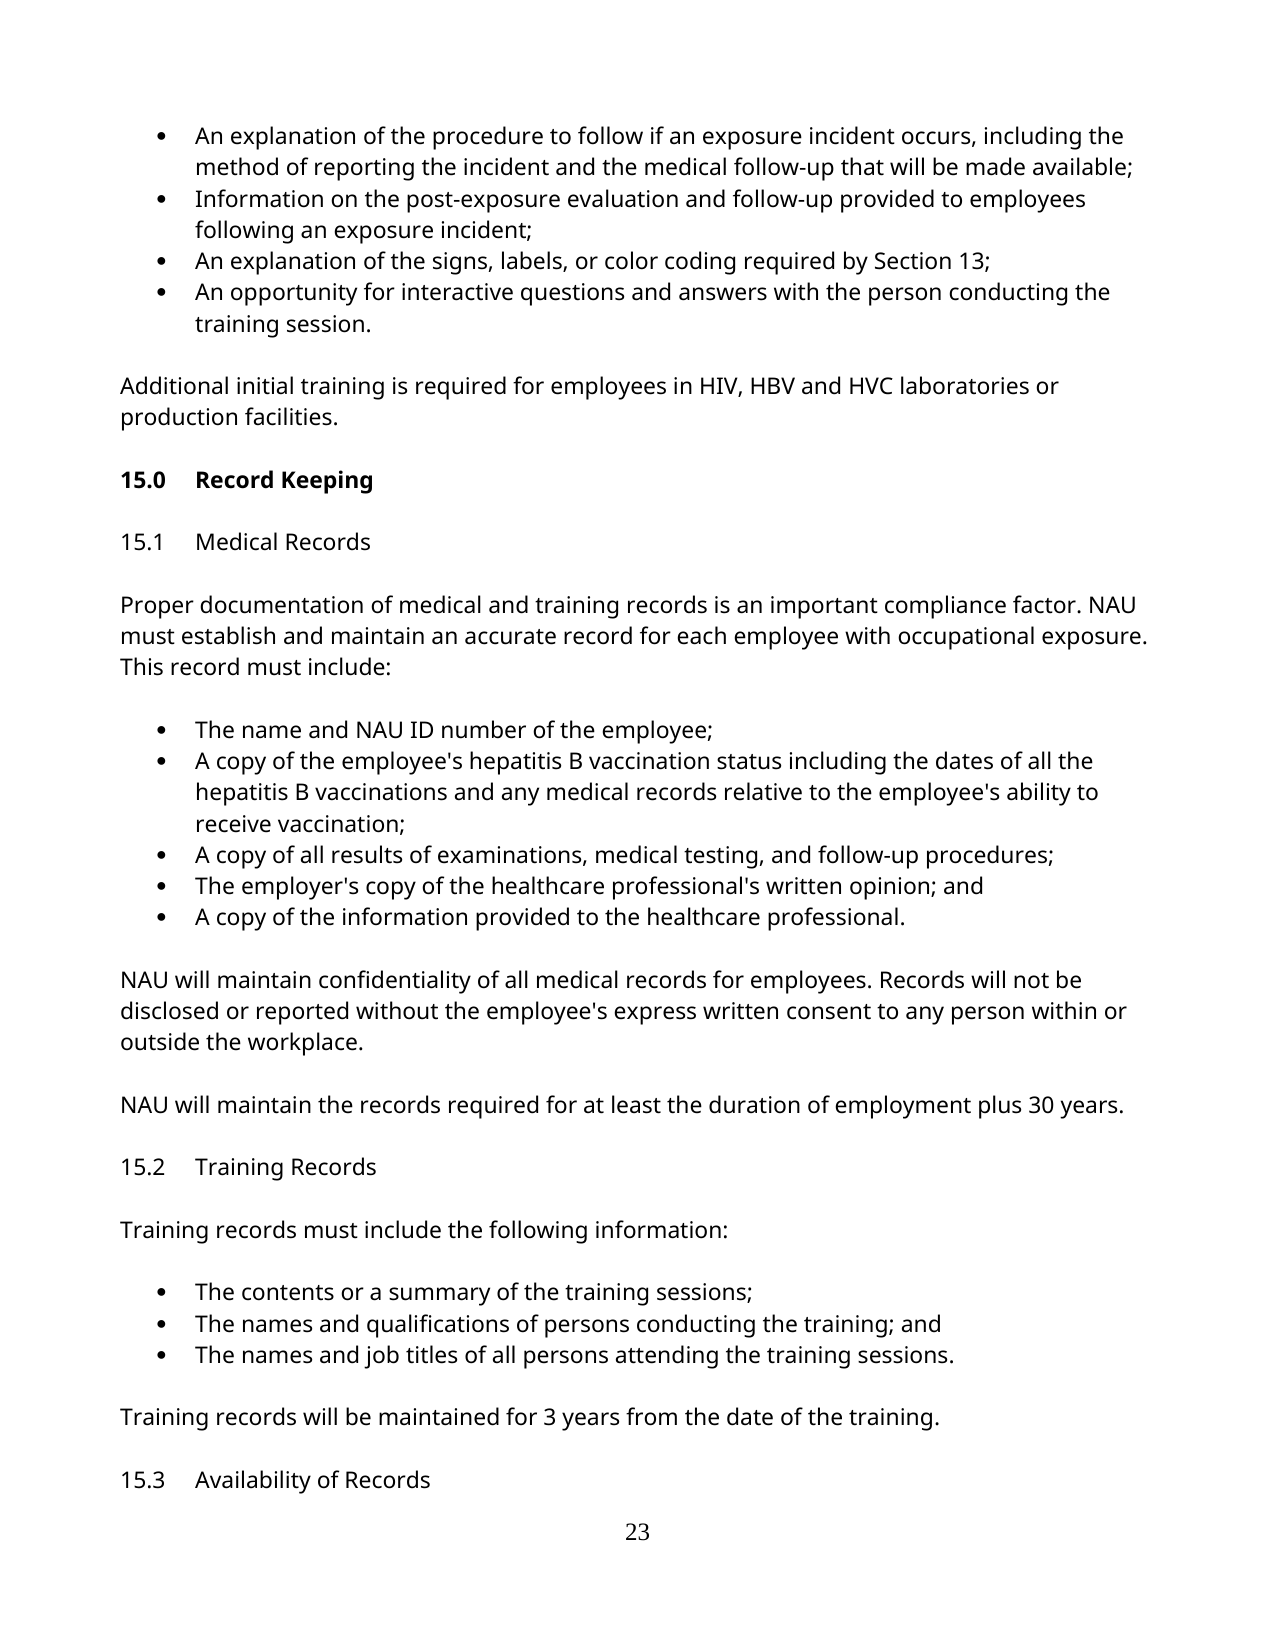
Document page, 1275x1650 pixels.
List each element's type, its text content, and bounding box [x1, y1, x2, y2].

text Training records must include the following information: [120, 1214, 1155, 1245]
text Proper documentation of medical and training records is an important compliance factor. NAU must establish and maintain an accurate record for each employee with occupational exposure. This record must include: [120, 589, 1155, 682]
text NAU will maintain the records required for at least the duration of employment plus 30 years. [120, 1089, 1155, 1120]
list An explanation of the signs, labels, or color coding required by Section 13; [157, 245, 1155, 276]
list A copy of all results of examinations, medical testing, and follow-up procedures; [157, 839, 1155, 870]
list An explanation of the procedure to follow if an exposure incident occurs, including the method of reporting the incident and the medical follow-up that will be made available; [157, 120, 1155, 182]
list The names and job titles of all persons attending the training sessions. [157, 1339, 1155, 1370]
list The names and qualifications of persons conducting the training; and [157, 1307, 1155, 1339]
list The contents or a summary of the training sessions; [157, 1276, 1155, 1307]
list The name and NAU ID number of the employee; [157, 714, 1155, 745]
list A copy of the employee's hepatitis B vaccination status including the dates of all the hepatitis B vaccinations and any medical records relative to the employee's ability to receive vaccination; [157, 745, 1155, 839]
list Record Keeping [120, 464, 1155, 495]
list A copy of the information provided to the healthcare professional. [157, 901, 1155, 932]
text 15.2 Training Records [120, 1151, 1155, 1182]
list An opportunity for interactive questions and answers with the person conducting the training session. [157, 276, 1155, 339]
list The employer's copy of the healthcare professional's written opinion; and [157, 870, 1155, 901]
text 15.1 Medical Records [120, 526, 1155, 557]
text 15.3 Availability of Records [120, 1464, 1155, 1495]
text Additional initial training is required for employees in HIV, HBV and HVC laboratories or production facilities. [120, 370, 1155, 432]
list Information on the post-exposure evaluation and follow-up provided to employees following an exposure incident; [157, 182, 1155, 245]
text Training records will be maintained for 3 years from the date of the training. [120, 1401, 1155, 1432]
text NAU will maintain confidentiality of all medical records for employees. Records will not be disclosed or reported without the employee's express written consent to any person within or outside the workplace. [120, 964, 1155, 1057]
